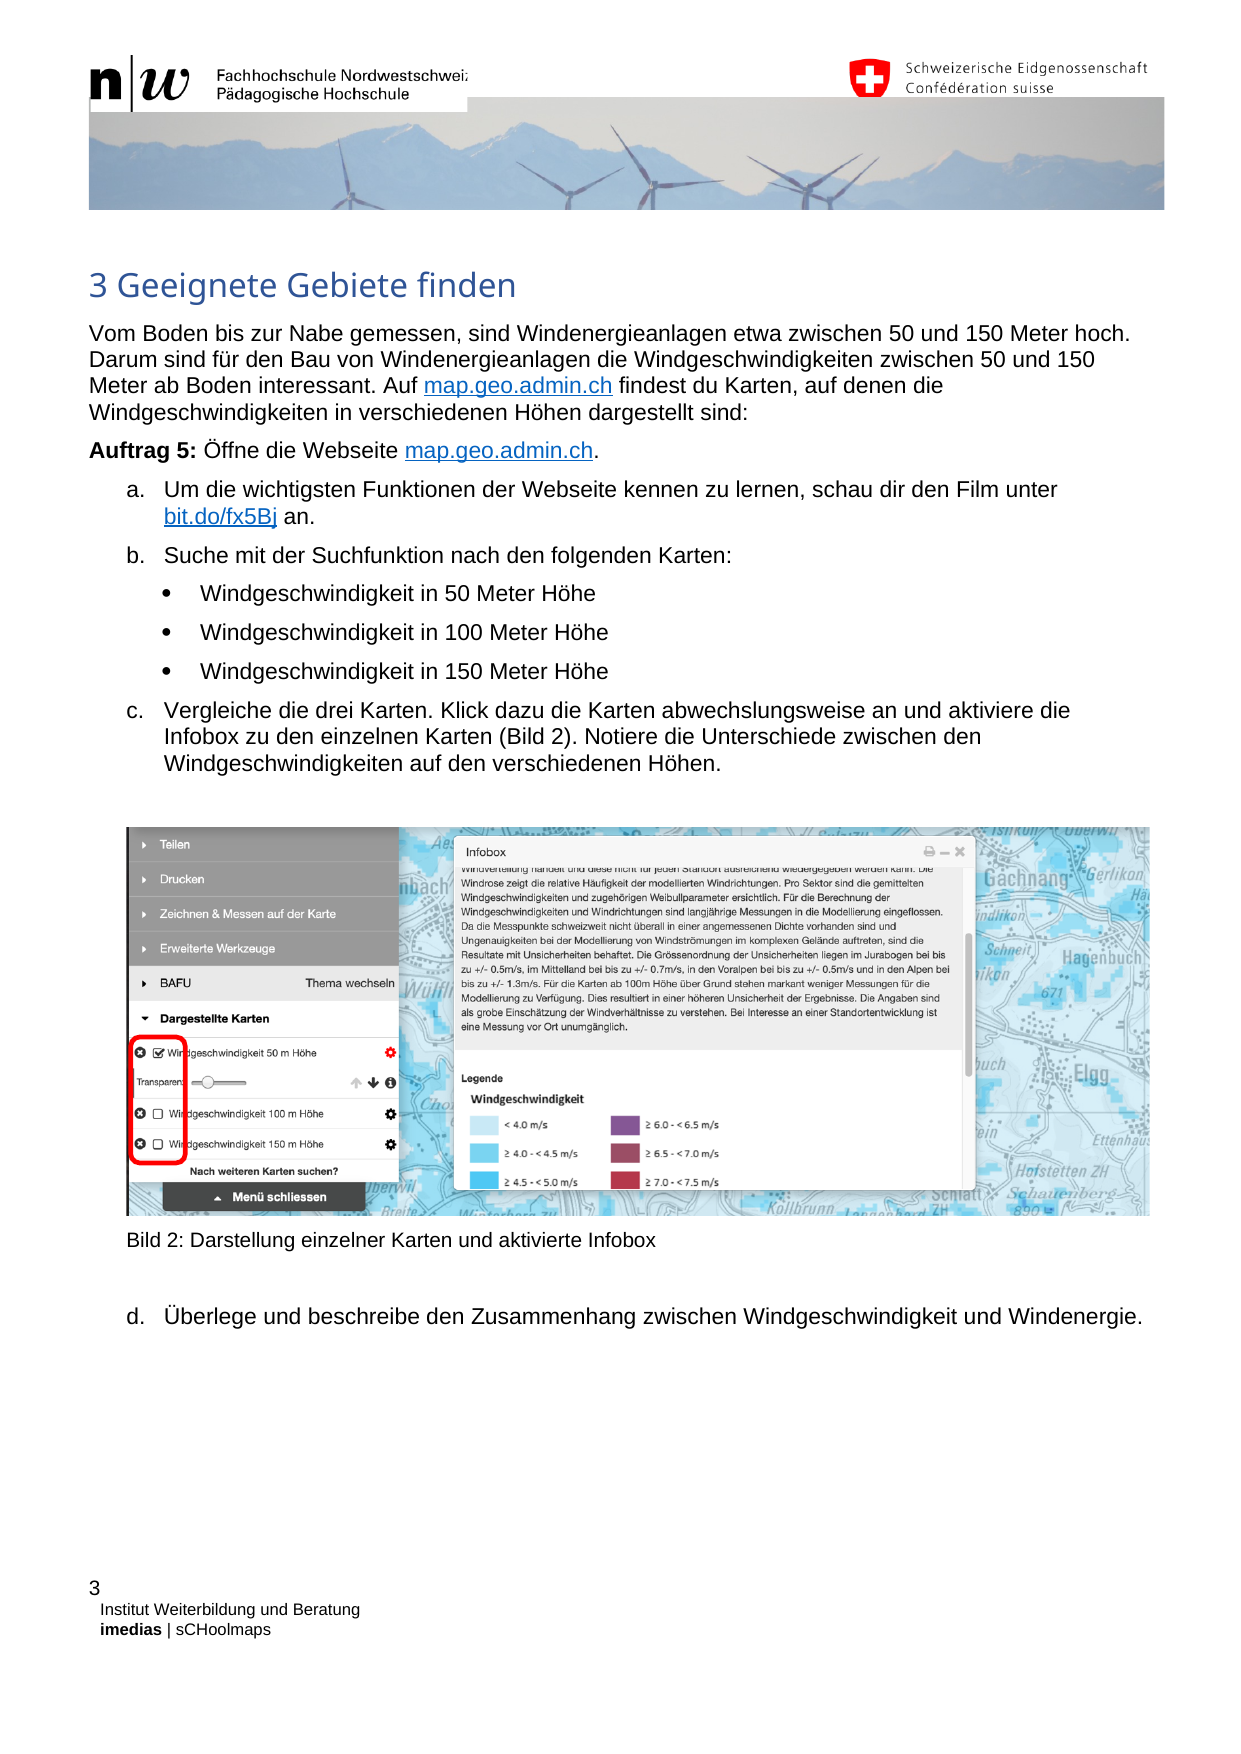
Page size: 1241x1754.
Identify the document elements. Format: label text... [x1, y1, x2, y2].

list Um die wichtigsten Funktionen der Webseite kennen zu lernen, schau dir den Film unter bit.do/fx5Bj an. [126, 476, 1152, 529]
picture [88, 42, 1165, 210]
text Bild 2: Darstellung einzelner Karten und aktivierte Infobox [126, 1228, 1152, 1252]
text Auftrag 5: Öffne die Webseite map.geo.admin.ch. [89, 437, 1152, 464]
picture [126, 827, 1150, 1216]
list Windgeschwindigkeit in 150 Meter Höhe [162, 658, 1152, 684]
list Vergleiche die drei Karten. Klick dazu die Karten abwechslungsweise an und aktiviere die Infobox zu den einzelnen Karten (Bild 2). Notiere die Unterschiede zwischen den Windgeschwindigkeiten auf den verschiedenen Höhen. [126, 697, 1152, 776]
list Windgeschwindigkeit in 50 Meter Höhe [162, 580, 1152, 607]
list Windgeschwindigkeit in 100 Meter Höhe [162, 619, 1152, 646]
list Suche mit der Suchfunktion nach den folgenden Karten: [126, 542, 1152, 568]
list Überlege und beschreibe den Zusammenhang zwischen Windgeschwindigkeit und Windenergie. [126, 1303, 1152, 1330]
subtitle 3 Geeignete Gebiete finden [89, 262, 1152, 307]
text Vom Boden bis zur Nabe gemessen, sind Windenergieanlagen etwa zwischen 50 und 150 Meter hoch. Darum sind für den Bau von Windenergieanlagen die Windgeschwindigkeiten zwischen 50 und 150 Meter ab Boden interessant. Auf map.geo.admin.ch findest du Karten, auf denen die Windgeschwindigkeiten in verschiedenen Höhen dargestellt sind: [89, 319, 1152, 425]
